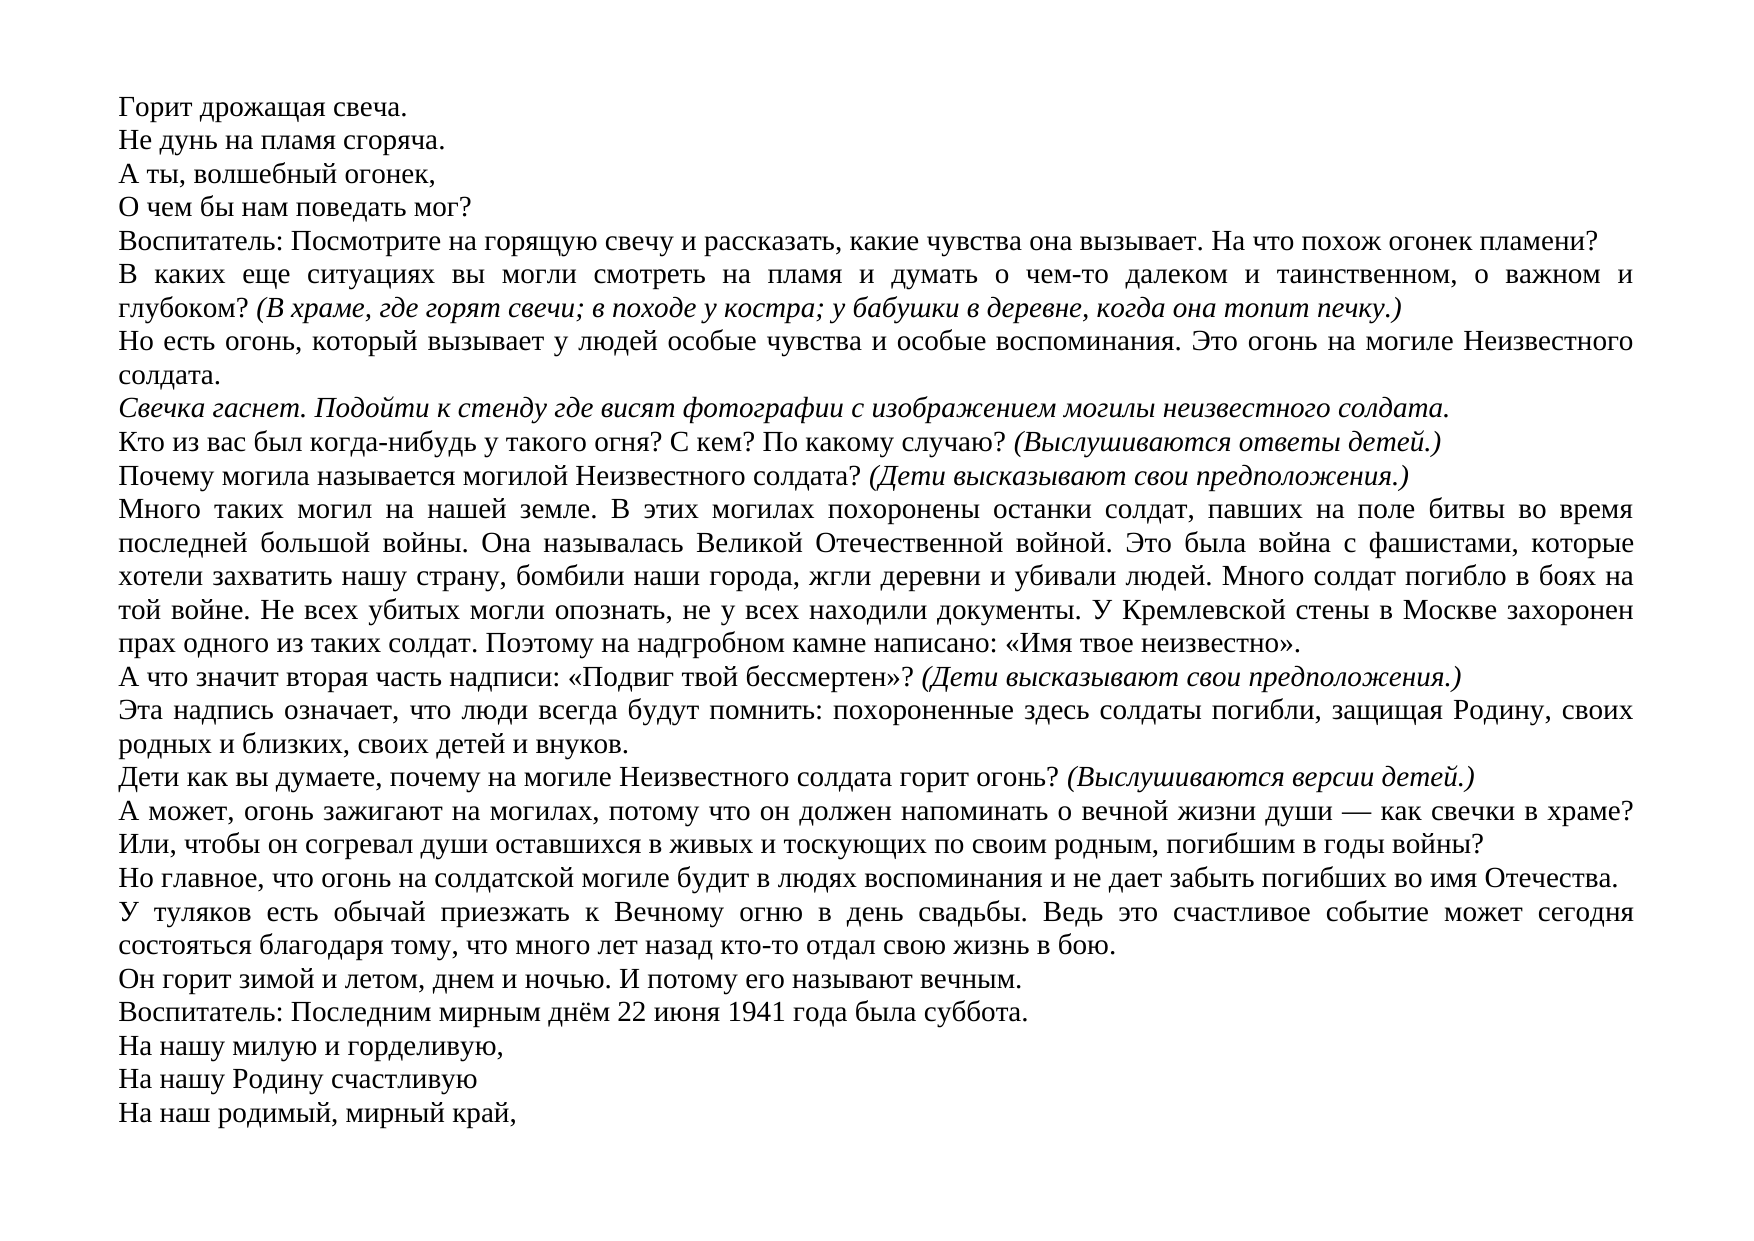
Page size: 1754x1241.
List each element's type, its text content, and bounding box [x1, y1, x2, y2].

text Он горит зимой и летом, днем и ночью. И потому его называют вечным. [118, 961, 1636, 994]
text Много таких могил на нашей земле. В этих могилах похоронены останки солдат, павших на поле битвы во время последней большой войны. Она называлась Великой Отечественной войной. Это была война с фашистами, которые хотели захватить нашу страну, бомбили наши города, жгли деревни и убивали людей. Много солдат погибло в боях на той войне. Не всех убитых могли опознать, не у всех находили документы. У Кремлевской стены в Москве захоронен прах одного из таких солдат. Поэтому на надгробном камне написано: «Имя твое неизвестно». [118, 491, 1636, 659]
text Эта надпись означает, что люди всегда будут помнить: похороненные здесь солдаты погибли, защищая Родину, своих родных и близких, своих детей и внуков. [118, 692, 1636, 759]
text У туляков есть обычай приезжать к Вечному огню в день свадьбы. Ведь это счастливое событие может сегодня состояться благодаря тому, что много лет назад кто-то отдал свою жизнь в бою. [118, 894, 1636, 961]
text Воспитатель: Последним мирным днём 22 июня 1941 года была суббота. [118, 994, 1636, 1028]
text Воспитатель: Посмотрите на горящую свечу и рассказать, какие чувства она вызывает. На что похож огонек пламени? [118, 223, 1636, 256]
text В каких еще ситуациях вы могли смотреть на пламя и думать о чем-то далеком и таинственном, о важном и глубоком? (В храме, где горят свечи; в походе у костра; у бабушки в деревне, когда она топит печку.) [118, 256, 1636, 323]
text Горит дрожащая свеча. Не дунь на пламя сгоряча. А ты, волшебный огонек, О чем бы нам поведать мог? [118, 89, 1636, 223]
text А может, огонь зажигают на могилах, потому что он должен напоминать о вечной жизни души — как свечки в храме? Или, чтобы он согревал души оставшихся в живых и тоскующих по своим родным, погибшим в годы войны? [118, 793, 1636, 860]
text Почему могила называется могилой Неизвестного солдата? (Дети высказывают свои предположения.) [118, 458, 1636, 491]
text Но главное, что огонь на солдатской могиле будит в людях воспоминания и не дает забыть погибших во имя Отечества. [118, 860, 1636, 894]
text Кто из вас был когда-нибудь у такого огня? С кем? По какому случаю? (Выслушиваются ответы детей.) [118, 424, 1636, 458]
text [118, 1028, 1636, 1128]
text Но есть огонь, который вызывает у людей особые чувства и особые воспоминания. Это огонь на могиле Неизвестного солдата. [118, 323, 1636, 391]
text А что значит вторая часть надписи: «Подвиг твой бессмертен»? (Дети высказывают свои предположения.) [118, 659, 1636, 692]
text Свечка гаснет. Подойти к стенду где висят фотографии с изображением могилы неизвестного солдата. [118, 391, 1636, 424]
text Дети как вы думаете, почему на могиле Неизвестного солдата горит огонь? (Выслушиваются версии детей.) [118, 759, 1636, 793]
